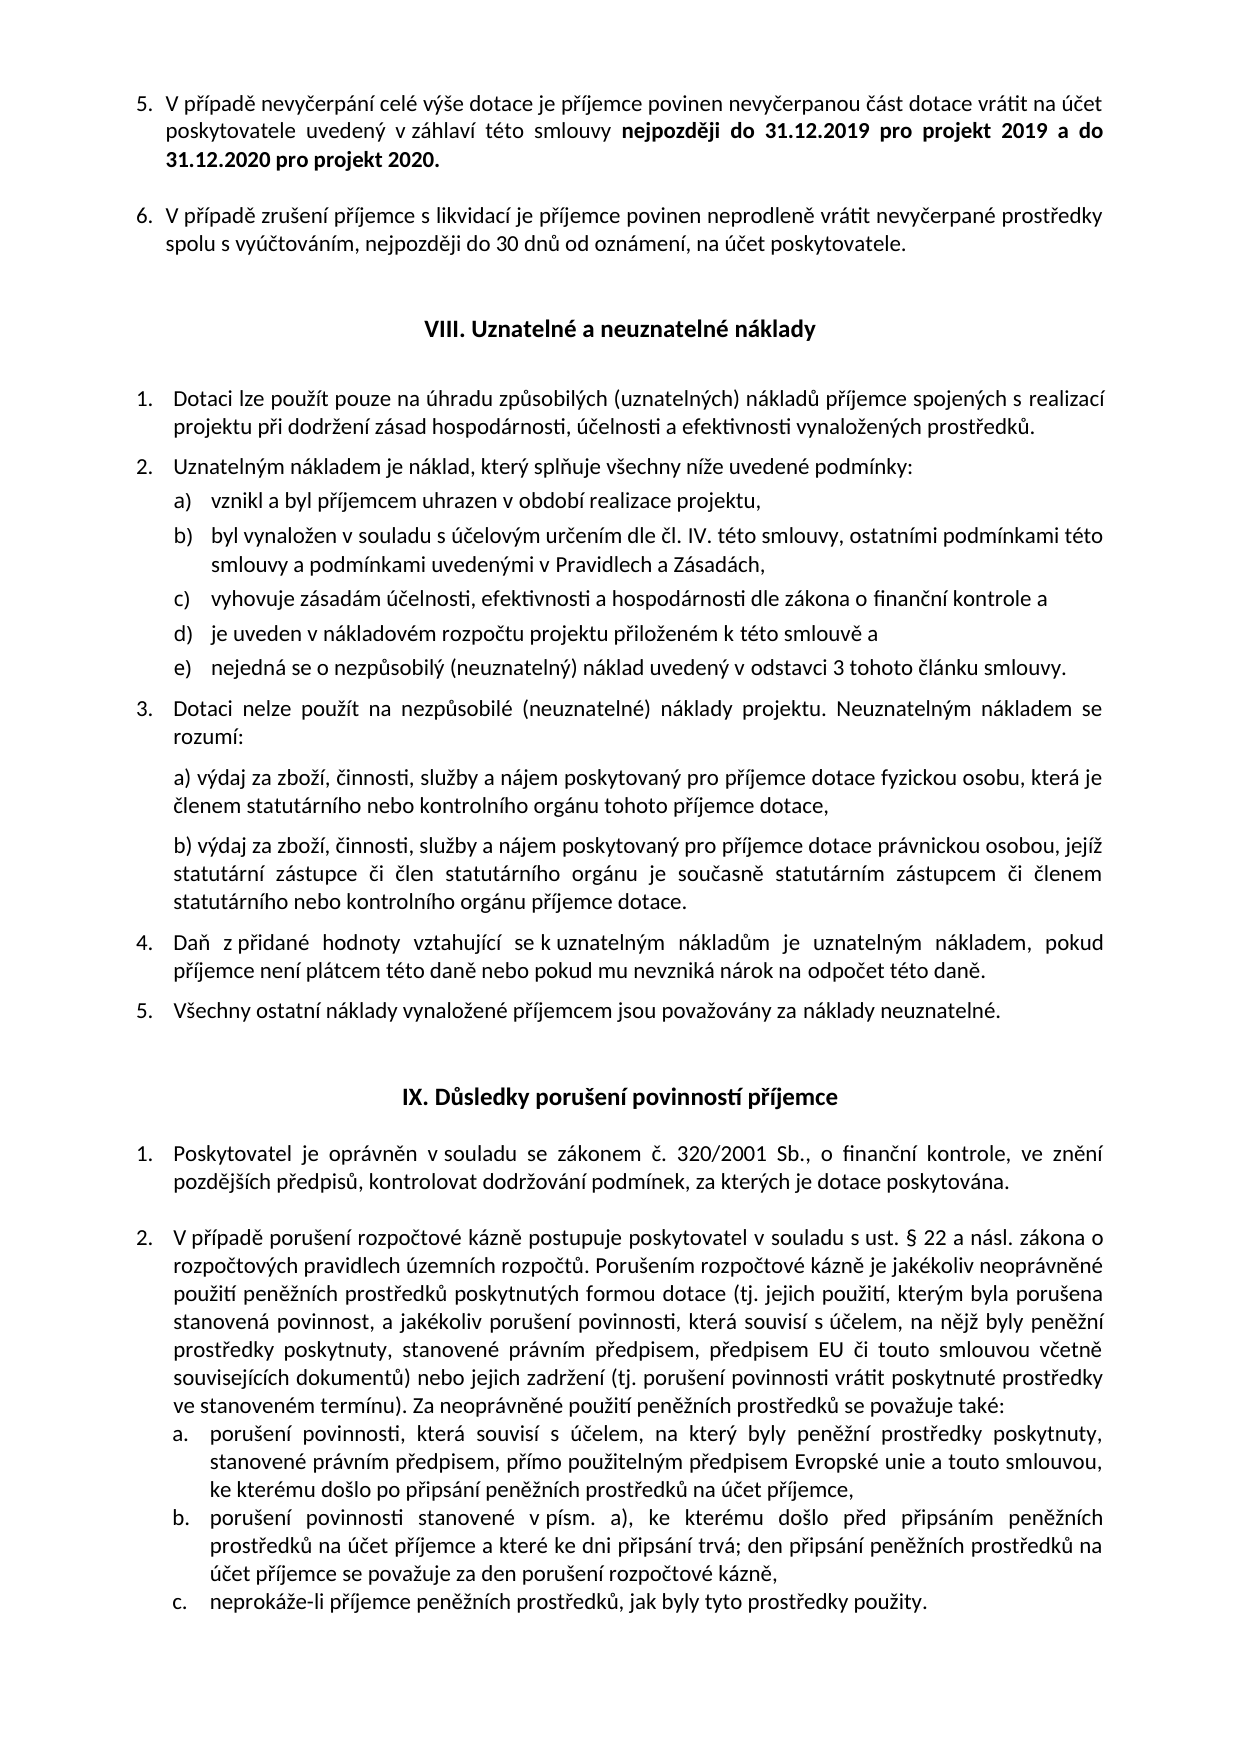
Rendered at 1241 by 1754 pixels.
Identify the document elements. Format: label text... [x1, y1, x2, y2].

text 5. Všechny ostatní náklady vynaložené příjemcem jsou považovány za náklady neuznatelné. [136, 997, 1104, 1024]
list vyhovuje zásadám účelnosti, efektivnosti a hospodárnosti dle zákona o finanční kontrole a [173, 584, 1104, 612]
text 4. Daň z přidané hodnoty vztahující se k uznatelným nákladům je uznatelným nákladem, pokud příjemce není plátcem této daně nebo pokud mu nevzniká nárok na odpočet této daně. [136, 928, 1104, 984]
list nejedná se o nezpůsobilý (neuznatelný) náklad uvedený v odstavci 3 tohoto článku smlouvy. [173, 653, 1104, 682]
text VIII. Uznatelné a neuznatelné náklady [136, 313, 1104, 343]
list porušení povinnosti, která souvisí s účelem, na který byly peněžní prostředky poskytnuty, stanovené právním předpisem, přímo použitelným předpisem Evropské unie a touto smlouvou, ke kterému došlo po připsání peněžních prostředků na účet příjemce, [172, 1419, 1104, 1503]
list neprokáže-li příjemce peněžních prostředků, jak byly tyto prostředky použity. [172, 1587, 1104, 1616]
text IX. Důsledky porušení povinností příjemce [136, 1081, 1104, 1111]
list V případě nevyčerpání celé výše dotace je příjemce povinen nevyčerpanou část dotace vrátit na účet poskytovatele uvedený v záhlaví této smlouvy nejpozději do 31.12.2019 pro projekt 2019 a do 31.12.2020 pro projekt 2020. [136, 89, 1104, 173]
list byl vynaložen v souladu s účelovým určením dle čl. IV. této smlouvy, ostatními podmínkami této smlouvy a podmínkami uvedenými v Pravidlech a Zásadách, [173, 521, 1104, 578]
list Dotaci lze použít pouze na úhradu způsobilých (uznatelných) nákladů příjemce spojených s realizací projektu při dodržení zásad hospodárnosti, účelnosti a efektivnosti vynaložených prostředků. [136, 384, 1104, 440]
list je uveden v nákladovém rozpočtu projektu přiloženém k této smlouvě a [173, 619, 1104, 647]
list Dotaci nelze použít na nezpůsobilé (neuznatelné) náklady projektu. Neuznatelným nákladem se rozumí: [136, 694, 1104, 750]
list Uznatelným nákladem je náklad, který splňuje všechny níže uvedené podmínky: [136, 452, 1104, 480]
list vznikl a byl příjemcem uhrazen v období realizace projektu, [173, 487, 1104, 515]
text a) výdaj za zboží, činnosti, služby a nájem poskytovaný pro příjemce dotace fyzickou osobu, která je členem statutárního nebo kontrolního orgánu tohoto příjemce dotace, [173, 763, 1104, 819]
list Poskytovatel je oprávněn v souladu se zákonem č. 320/2001 Sb., o finanční kontrole, ve znění pozdějších předpisů, kontrolovat dodržování podmínek, za kterých je dotace poskytována. [136, 1139, 1104, 1195]
list V případě zrušení příjemce s likvidací je příjemce povinen neprodleně vrátit nevyčerpané prostředky spolu s vyúčtováním, nejpozději do 30 dnů od oznámení, na účet poskytovatele. [136, 201, 1104, 257]
text b) výdaj za zboží, činnosti, služby a nájem poskytovaný pro příjemce dotace právnickou osobou, jejíž statutární zástupce či člen statutárního orgánu je současně statutárním zástupcem či členem statutárního nebo kontrolního orgánu příjemce dotace. [173, 831, 1104, 916]
list V případě porušení rozpočtové kázně postupuje poskytovatel v souladu s ust. § 22 a násl. zákona o rozpočtových pravidlech územních rozpočtů. Porušením rozpočtové kázně je jakékoliv neoprávněné použití peněžních prostředků poskytnutých formou dotace (tj. jejich použití, kterým byla porušena stanovená povinnost, a jakékoliv porušení povinnosti, která souvisí s účelem, na nějž byly peněžní prostředky poskytnuty, stanovené právním předpisem, předpisem EU či touto smlouvou včetně souvisejících dokumentů) nebo jejich zadržení (tj. porušení povinnosti vrátit poskytnuté prostředky ve stanoveném termínu). Za neoprávněné použití peněžních prostředků se považuje také: [136, 1223, 1104, 1419]
list porušení povinnosti stanovené v písm. a), ke kterému došlo před připsáním peněžních prostředků na účet příjemce a které ke dni připsání trvá; den připsání peněžních prostředků na účet příjemce se považuje za den porušení rozpočtové kázně, [172, 1503, 1104, 1587]
